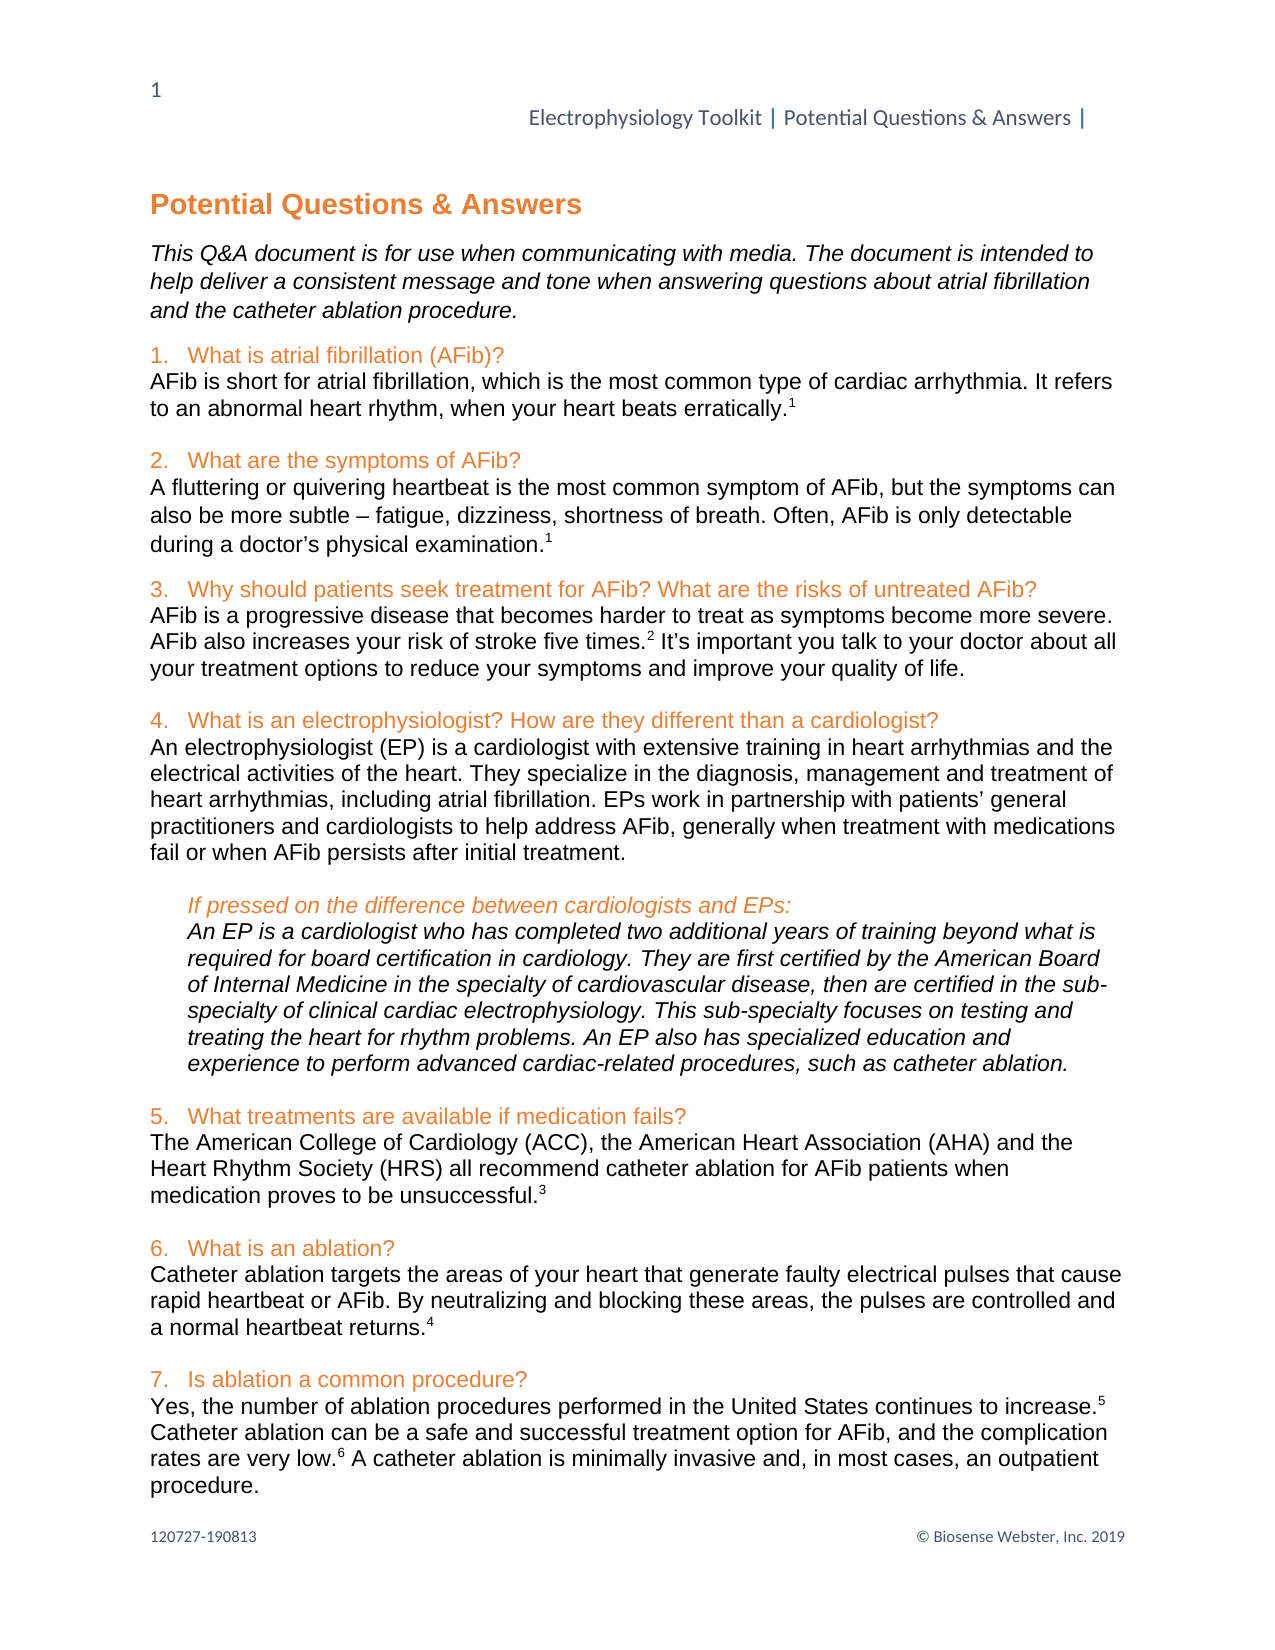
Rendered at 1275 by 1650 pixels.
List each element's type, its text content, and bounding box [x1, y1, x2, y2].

text AFib is short for atrial fibrillation, which is the most common type of cardiac arrhythmia. It refers to an abnormal heart rhythm, when your heart beats erratically. [150, 368, 1125, 421]
text Yes, the number of ablation procedures performed in the United States continues to increase. Catheter ablation can be a safe and successful treatment option for AFib, and the complication rates are very low. A catheter ablation is minimally invasive and, in most cases, an outpatient procedure. [150, 1393, 1125, 1498]
text The American College of Cardiology (ACC), the American Heart Association (AHA) and the Heart Rhythm Society (HRS) all recommend catheter ablation for AFib patients when medication proves to be unsuccessful. [150, 1129, 1125, 1208]
list What treatments are available if medication fails? [150, 1103, 1125, 1129]
list Is ablation a common procedure? [150, 1366, 1125, 1393]
text Potential Questions & Answers [150, 187, 1125, 221]
list Why should patients seek treatment for AFib? What are the risks of untreated AFib? [150, 576, 1125, 602]
text AFib is a progressive disease that becomes harder to treat as symptoms become more severe. AFib also increases your risk of stroke five times. It’s important you talk to your doctor about all your treatment options to reduce your symptoms and improve your quality of life. [150, 602, 1125, 681]
list What are the symptoms of AFib? [150, 447, 1125, 474]
text Catheter ablation targets the areas of your heart that generate faulty electrical pulses that cause rapid heartbeat or AFib. By neutralizing and blocking these areas, the pulses are controlled and a normal heartbeat returns. [150, 1261, 1125, 1340]
list What is an ablation? [150, 1234, 1125, 1261]
text A fluttering or quivering heartbeat is the most common symptom of AFib, but the symptoms can also be more subtle – fatigue, dizziness, shortness of breath. Often, AFib is only detectable during a doctor’s physical examination.1 [150, 474, 1125, 557]
list What is an electrophysiologist? How are they different than a cardiologist? [150, 707, 1125, 734]
text If pressed on the difference between cardiologists and EPs: [150, 892, 1125, 918]
text An EP is a cardiologist who has completed two additional years of training beyond what is required for board certification in cardiology. They are first certified by the American Board of Internal Medicine in the specialty of cardiovascular disease, then are certified in the sub-specialty of clinical cardiac electrophysiology. This sub-specialty focuses on testing and treating the heart for rhythm problems. An EP also has specialized education and experience to perform advanced cardiac-related procedures, such as catheter ablation. [187, 918, 1125, 1076]
list What is atrial fibrillation (AFib)? [150, 342, 1125, 368]
text This Q&A document is for use when communicating with media. The document is intended to help deliver a consistent message and tone when answering questions about atrial fibrillation and the catheter ablation procedure. [150, 240, 1125, 323]
text An electrophysiologist (EP) is a cardiologist with extensive training in heart arrhythmias and the electrical activities of the heart. They specialize in the diagnosis, management and treatment of heart arrhythmias, including atrial fibrillation. EPs work in partnership with patients’ general practitioners and cardiologists to help address AFib, generally when treatment with medications fail or when AFib persists after initial treatment. [150, 734, 1125, 866]
